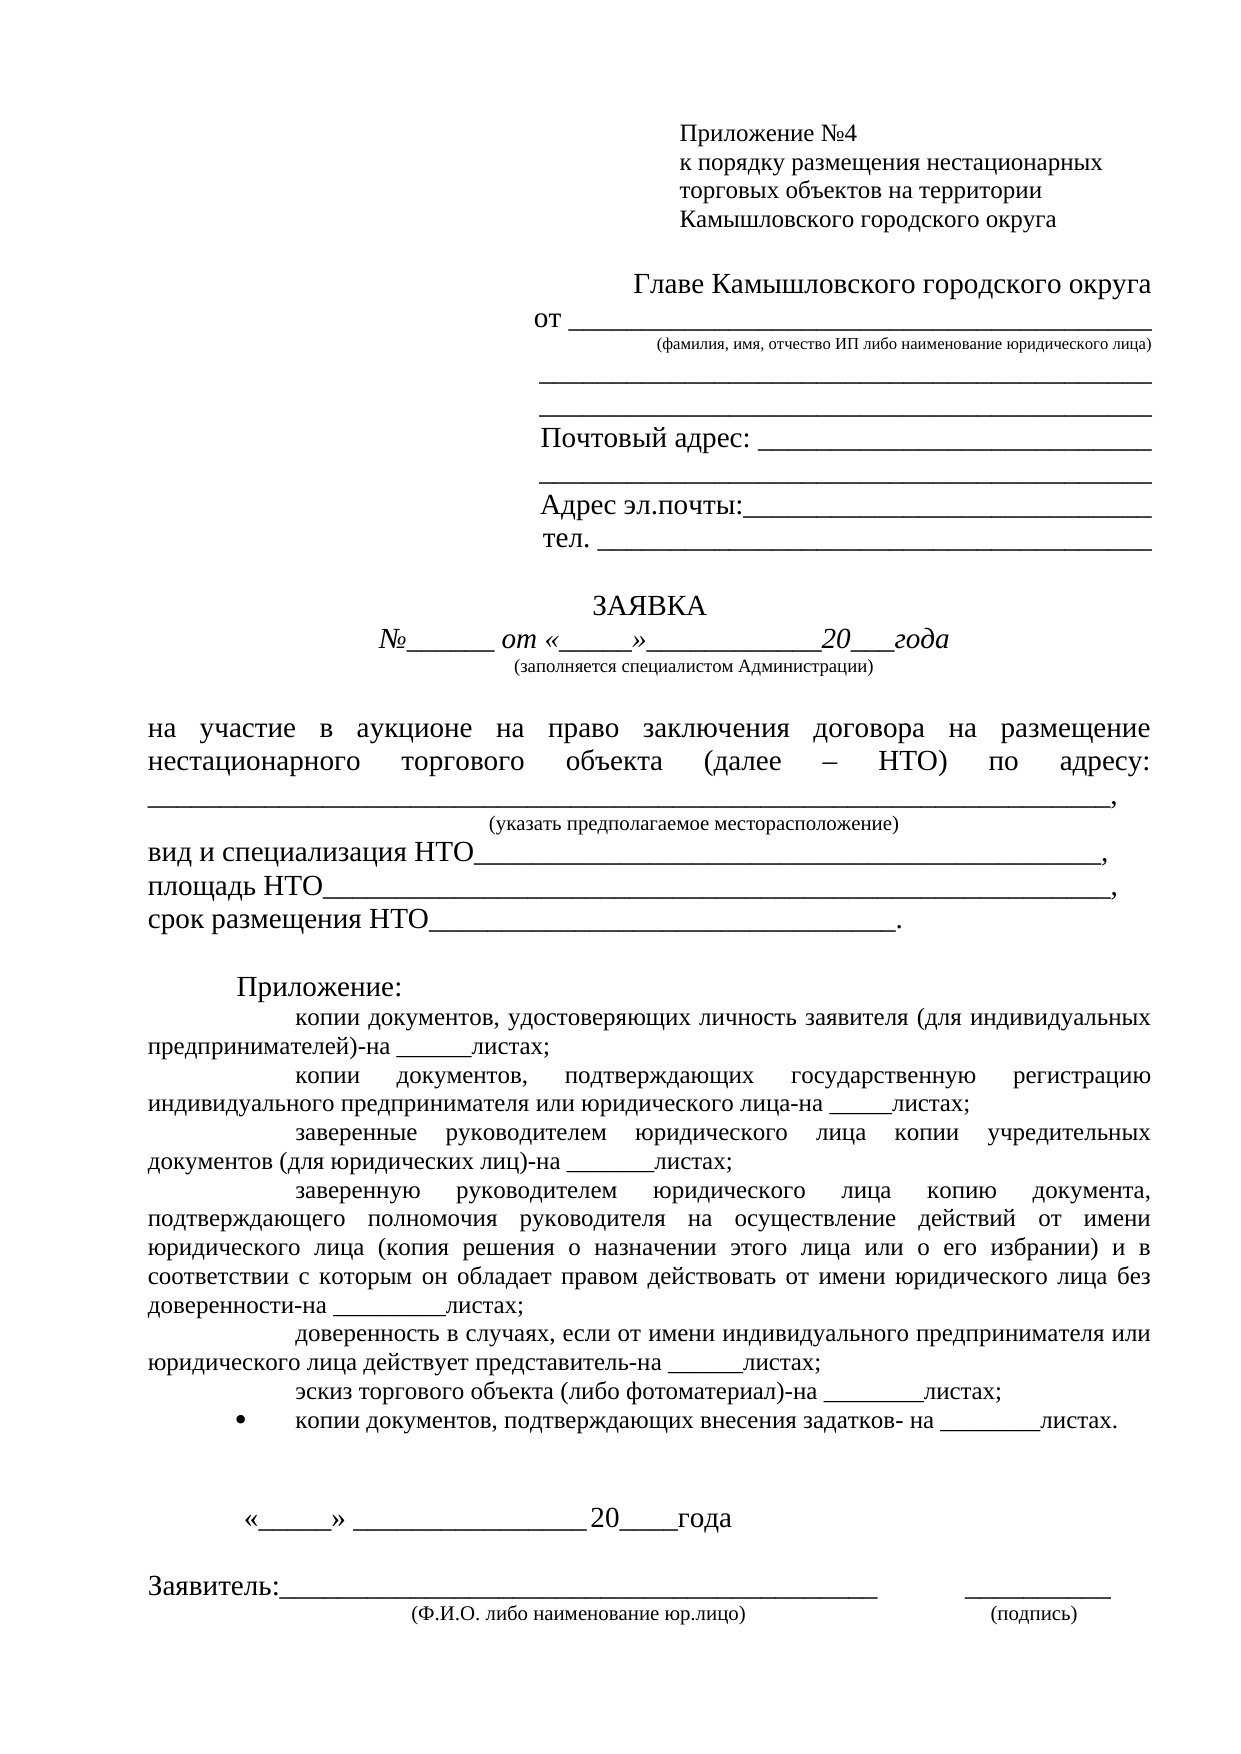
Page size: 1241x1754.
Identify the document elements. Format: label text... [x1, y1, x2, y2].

text (фамилия, имя, отчество ИП либо наименование юридического лица) [148, 334, 1152, 353]
text площадь НТО______________________________________________________, [148, 868, 1152, 902]
text Главе Камышловского городского округа [148, 267, 1152, 300]
text (заполняется специалистом Администрации) [148, 655, 1152, 676]
text  копии документов, подтверждающих государственную регистрацию индивидуального предпринимателя или юридического лица-на _____листах; [148, 1060, 1152, 1117]
text к порядку размещения нестационарных [148, 147, 1152, 176]
text на участие в аукционе на право заключения договора на размещение нестационарного торгового объекта (далее – НТО) по адресу: __________________________________________________________________, [148, 710, 1152, 811]
text (указать предполагаемое месторасположение) [148, 811, 1152, 834]
list копии документов, подтверждающих внесения задатков- на ________листах. [148, 1405, 1152, 1433]
text №______ от «_____»____________20___года [148, 621, 1152, 655]
text ЗАЯВКА [148, 588, 1152, 621]
text  доверенность в случаях, если от имени индивидуального предпринимателя или юридического лица действует представитель-на ______листах; [148, 1318, 1152, 1376]
text  эскиз торгового объекта (либо фотоматериал)-на ________листах; [148, 1376, 1152, 1405]
text  копии документов, удостоверяющих личность заявителя (для индивидуальных предпринимателей)-на ______листах; [148, 1002, 1152, 1060]
text __________________________________________ [148, 386, 1152, 420]
text Приложение №4 [148, 118, 1152, 147]
text __________________________________________ [148, 353, 1152, 386]
text «_____» ________________ 20____года [148, 1501, 1152, 1534]
text __________________________________________ [148, 453, 1152, 487]
text  заверенную руководителем юридического лица копию документа, подтверждающего полномочия руководителя на осуществление действий от имени юридического лица (копия решения о назначении этого лица или о его избрании) и в соответствии с которым он обладает правом действовать от имени юридического лица без доверенности-на _________листах; [148, 1175, 1152, 1318]
text (Ф.И.О. либо наименование юр.лицо) (подпись) [148, 1601, 1152, 1625]
text вид и специализация НТО___________________________________________, [148, 834, 1152, 868]
text Адрес эл.почты:____________________________ [148, 487, 1152, 521]
text Приложение: [148, 969, 1152, 1002]
text Заявитель:_________________________________________ __________ [148, 1568, 1152, 1601]
text от ________________________________________ [148, 300, 1152, 334]
text торговых объектов на территории [148, 176, 1152, 204]
text тел. ______________________________________ [148, 521, 1152, 554]
text Почтовый адрес: ___________________________ [148, 420, 1152, 453]
text Камышловского городского округа [148, 204, 1152, 233]
text срок размещения НТО________________________________. [148, 902, 1152, 935]
text  заверенные руководителем юридического лица копии учредительных документов (для юридических лиц)-на _______листах; [148, 1117, 1152, 1175]
